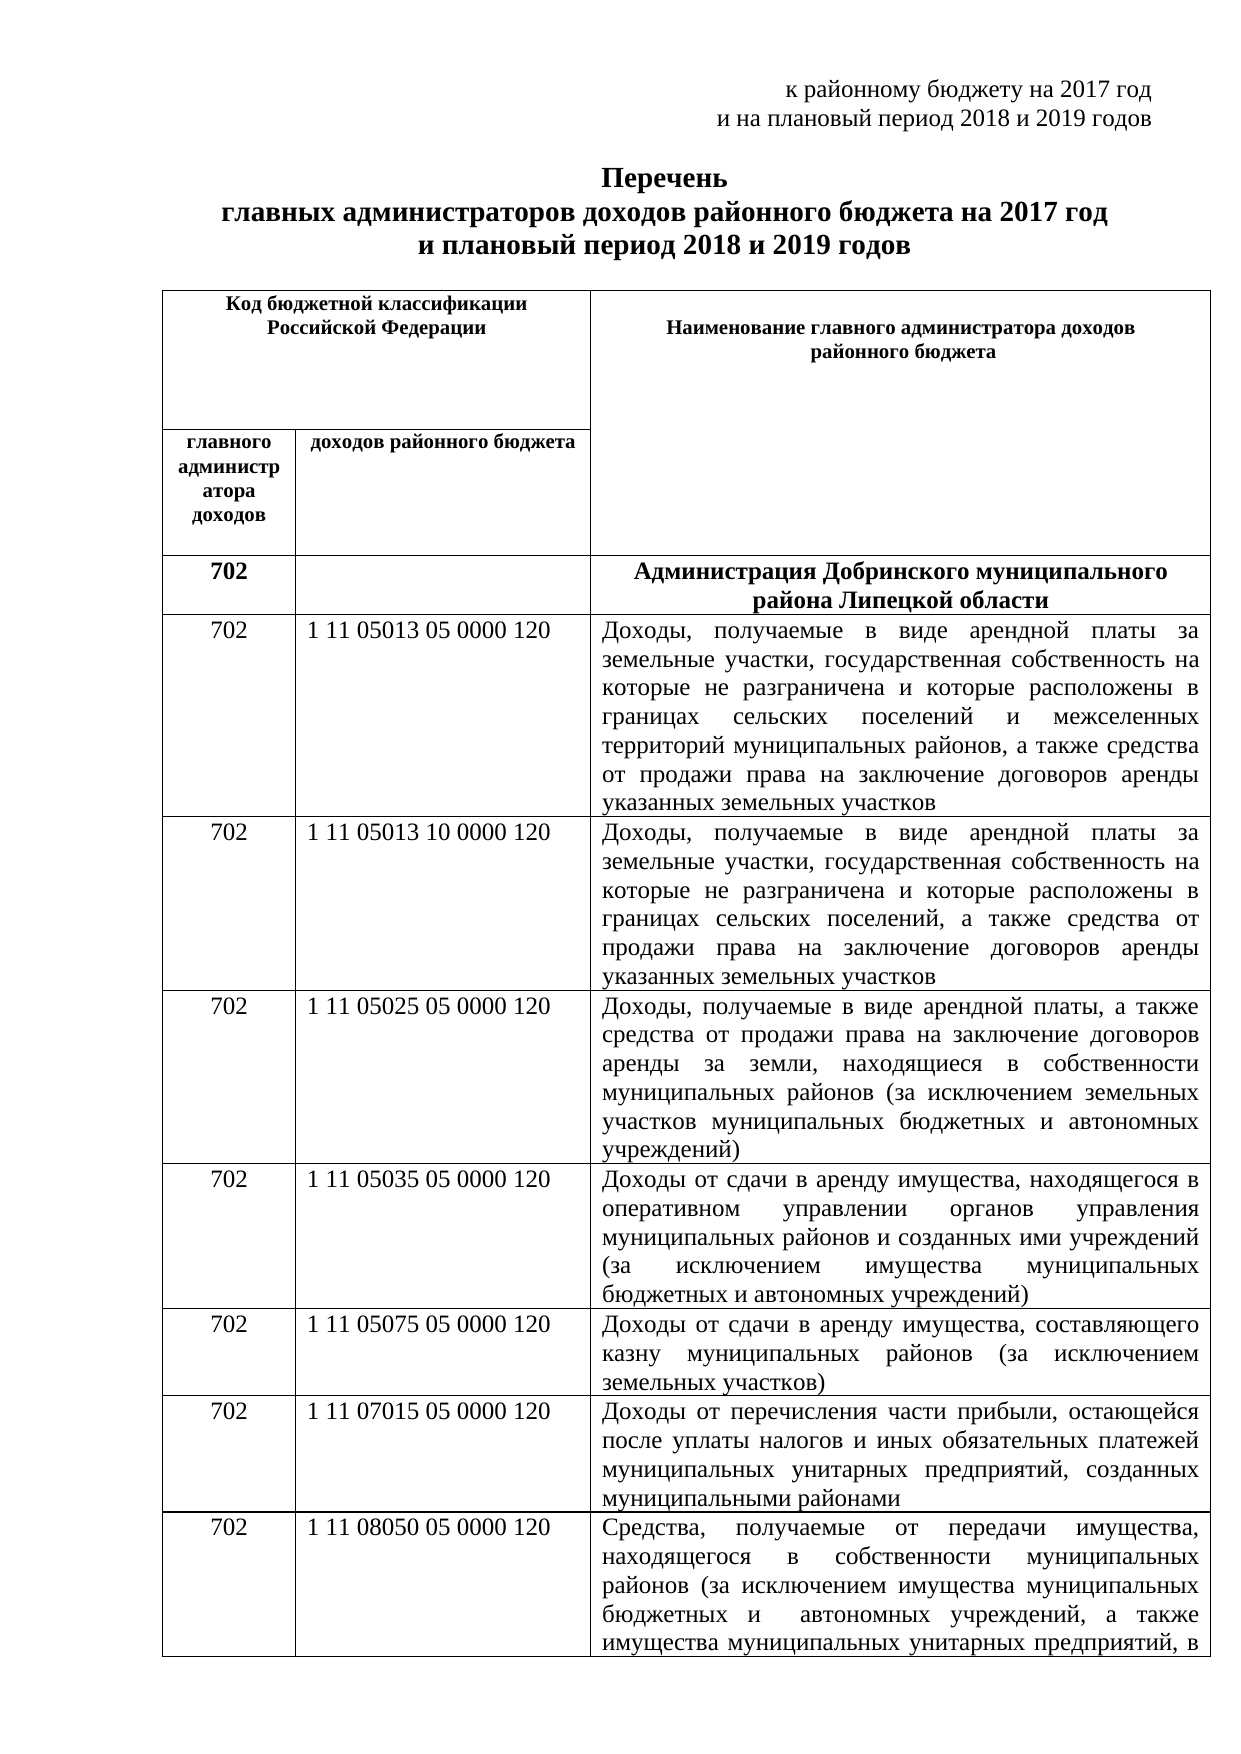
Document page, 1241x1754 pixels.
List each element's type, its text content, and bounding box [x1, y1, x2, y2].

table_cell 1 11 05025 05 0000 120 [296, 991, 590, 1163]
text к районному бюджету на 2017 год [693, 74, 1152, 103]
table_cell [296, 1513, 590, 1656]
text и на плановый период 2018 и 2019 годов [693, 103, 1152, 131]
table_cell Доходы, получаемые в виде арендной платы за земельные участки, государственная собственность на которые не разграничена и которые расположены в границах сельских поселений, а также средства от продажи права на заключение договоров аренды указанных земельных участков [591, 817, 1210, 990]
table_header Код бюджетной классификации Российской Федерации [163, 291, 590, 428]
table_cell 702 [163, 1396, 295, 1511]
table_cell 702 [163, 1513, 295, 1656]
table_cell 702 [163, 556, 295, 614]
table_cell доходов районного бюджета [296, 430, 590, 555]
table_cell Доходы, получаемые в виде арендной платы за земельные участки, государственная собственность на которые не разграничена и которые расположены в границах сельских поселений и межселенных территорий муниципальных районов, а также средства от продажи права на заключение договоров аренды указанных земельных участков [591, 615, 1210, 816]
table_cell [296, 556, 590, 614]
table_cell 1 11 05035 05 0000 120 [296, 1164, 590, 1308]
table_cell 1 11 05075 05 0000 120 [296, 1309, 590, 1395]
table_cell 702 [163, 991, 295, 1163]
table_cell 1 11 05013 10 0000 120 [296, 817, 590, 990]
table_cell 702 [163, 1309, 295, 1395]
table_cell 1 11 05013 05 0000 120 [296, 615, 590, 816]
table_cell Доходы, получаемые в виде арендной платы, а также средства от продажи права на заключение договоров аренды за земли, находящиеся в собственности муниципальных районов (за исключением земельных участков муниципальных бюджетных и автономных учреждений) [591, 991, 1210, 1163]
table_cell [591, 1513, 1210, 1656]
table_cell Доходы от перечисления части прибыли, остающейся после уплаты налогов и иных обязательных платежей муниципальных унитарных предприятий, созданных муниципальными районами [591, 1396, 1210, 1511]
text Перечень [177, 160, 1152, 194]
text главных администраторов доходов районного бюджета на 2017 год [177, 194, 1152, 227]
table_cell 702 [163, 1164, 295, 1308]
table_cell 702 [163, 615, 295, 816]
table_header Наименование главного администратора доходов районного бюджета [591, 291, 1210, 555]
table_cell главного администратора доходов [163, 430, 295, 555]
text и плановый период 2018 и 2019 годов [177, 227, 1152, 261]
table_cell Доходы от сдачи в аренду имущества, находящегося в оперативном управлении органов управления муниципальных районов и созданных ими учреждений (за исключением имущества муниципальных бюджетных и автономных учреждений) [591, 1164, 1210, 1308]
table_cell Доходы от сдачи в аренду имущества, составляющего казну муниципальных районов (за исключением земельных участков) [591, 1309, 1210, 1395]
table_cell Администрация Добринского муниципального района Липецкой области [591, 556, 1210, 614]
table_cell 702 [163, 817, 295, 990]
table_cell 1 11 07015 05 0000 120 [296, 1396, 590, 1511]
